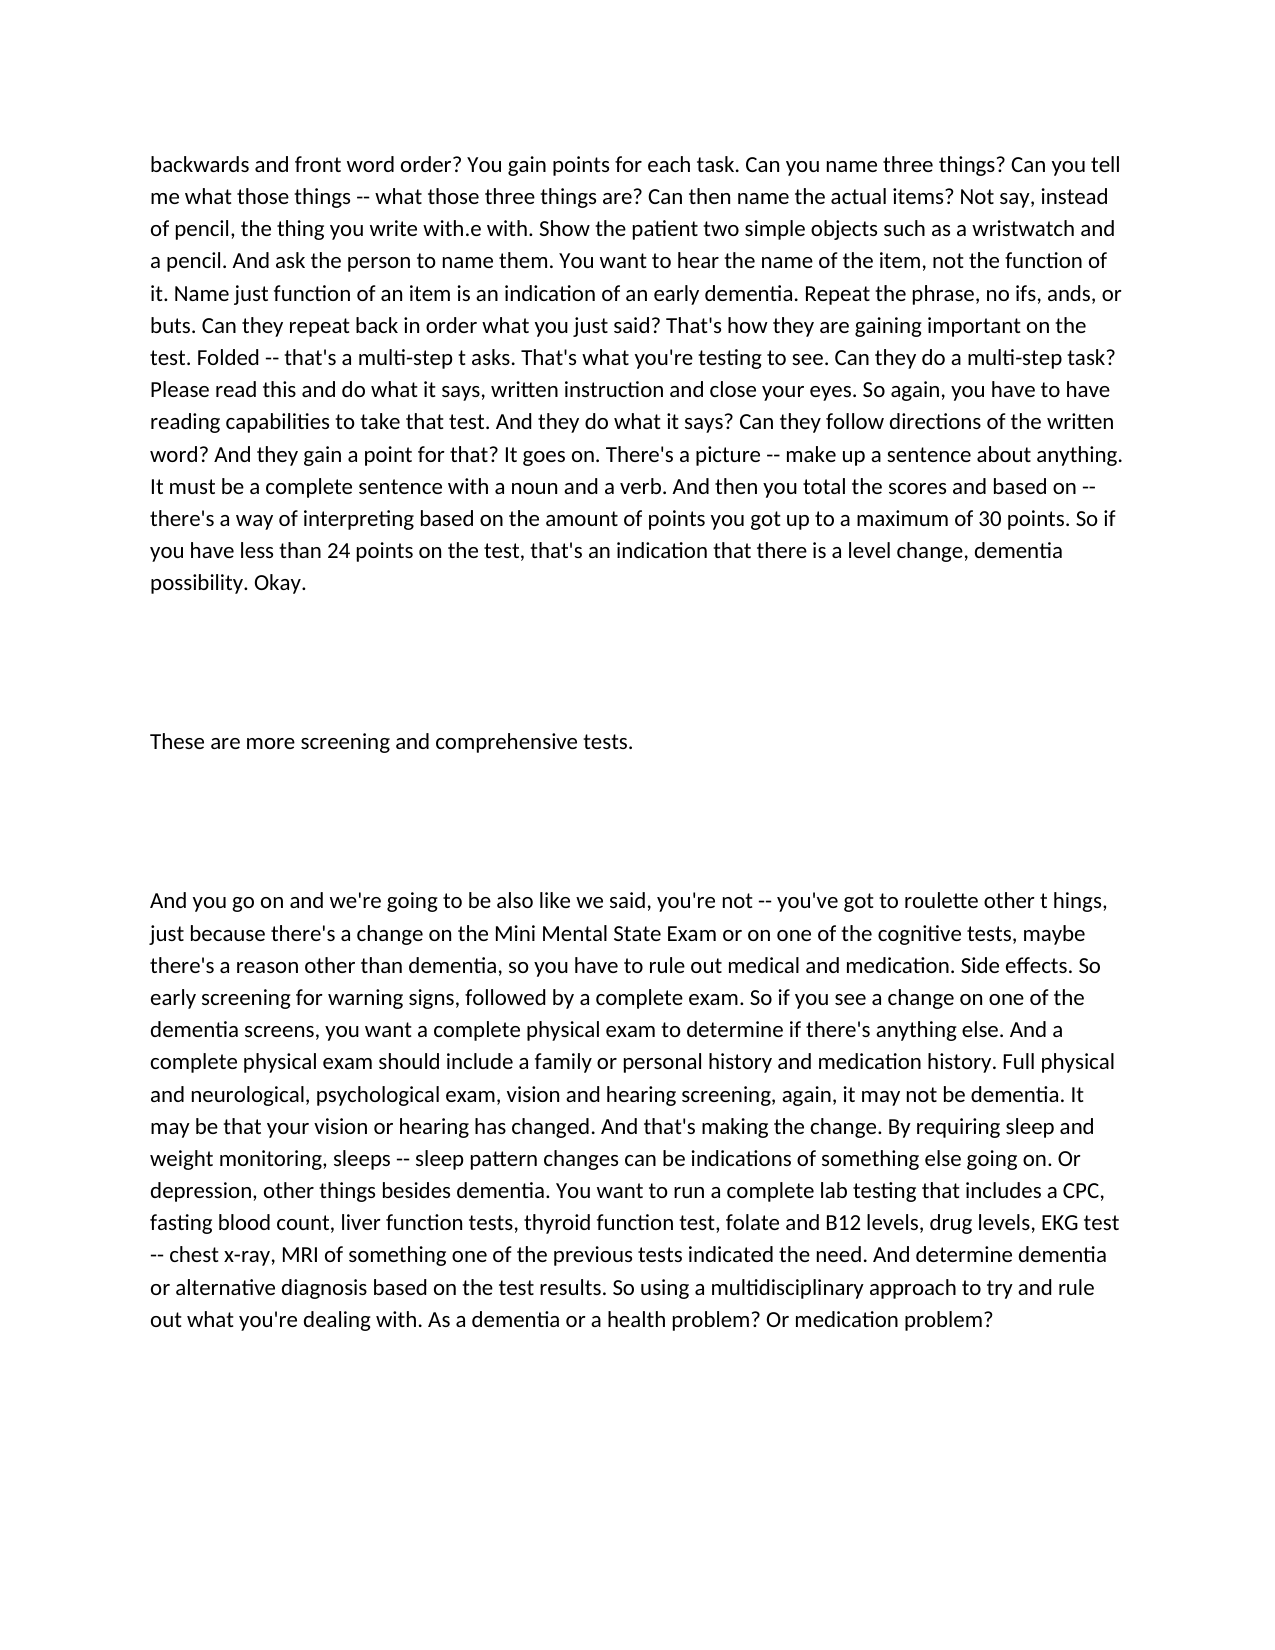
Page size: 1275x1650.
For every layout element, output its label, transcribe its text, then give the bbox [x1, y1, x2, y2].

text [150, 150, 1125, 596]
text These are more screening and comprehensive tests. [150, 727, 1125, 756]
text And you go on and we're going to be also like we said, you're not -- you've got to roulette other t hings, just because there's a change on the Mini Mental State Exam or on one of the cognitive tests, maybe there's a reason other than dementia, so you have to rule out medical and medication. Side effects. So early screening for warning signs, followed by a complete exam. So if you see a change on one of the dementia screens, you want a complete physical exam to determine if there's anything else. And a complete physical exam should include a family or personal history and medication history. Full physical and neurological, psychological exam, vision and hearing screening, again, it may not be dementia. It may be that your vision or hearing has changed. And that's making the change. By requiring sleep and weight monitoring, sleeps -- sleep pattern changes can be indications of something else going on. Or depression, other things besides dementia. You want to run a complete lab testing that includes a CPC, fasting blood count, liver function tests, thyroid function test, folate and B12 levels, drug levels, EKG test -- chest x-ray, MRI of something one of the previous tests indicated the need. And determine dementia or alternative diagnosis based on the test results. So using a multidisciplinary approach to try and rule out what you're dealing with. As a dementia or a health problem? Or medication problem? [150, 887, 1125, 1333]
